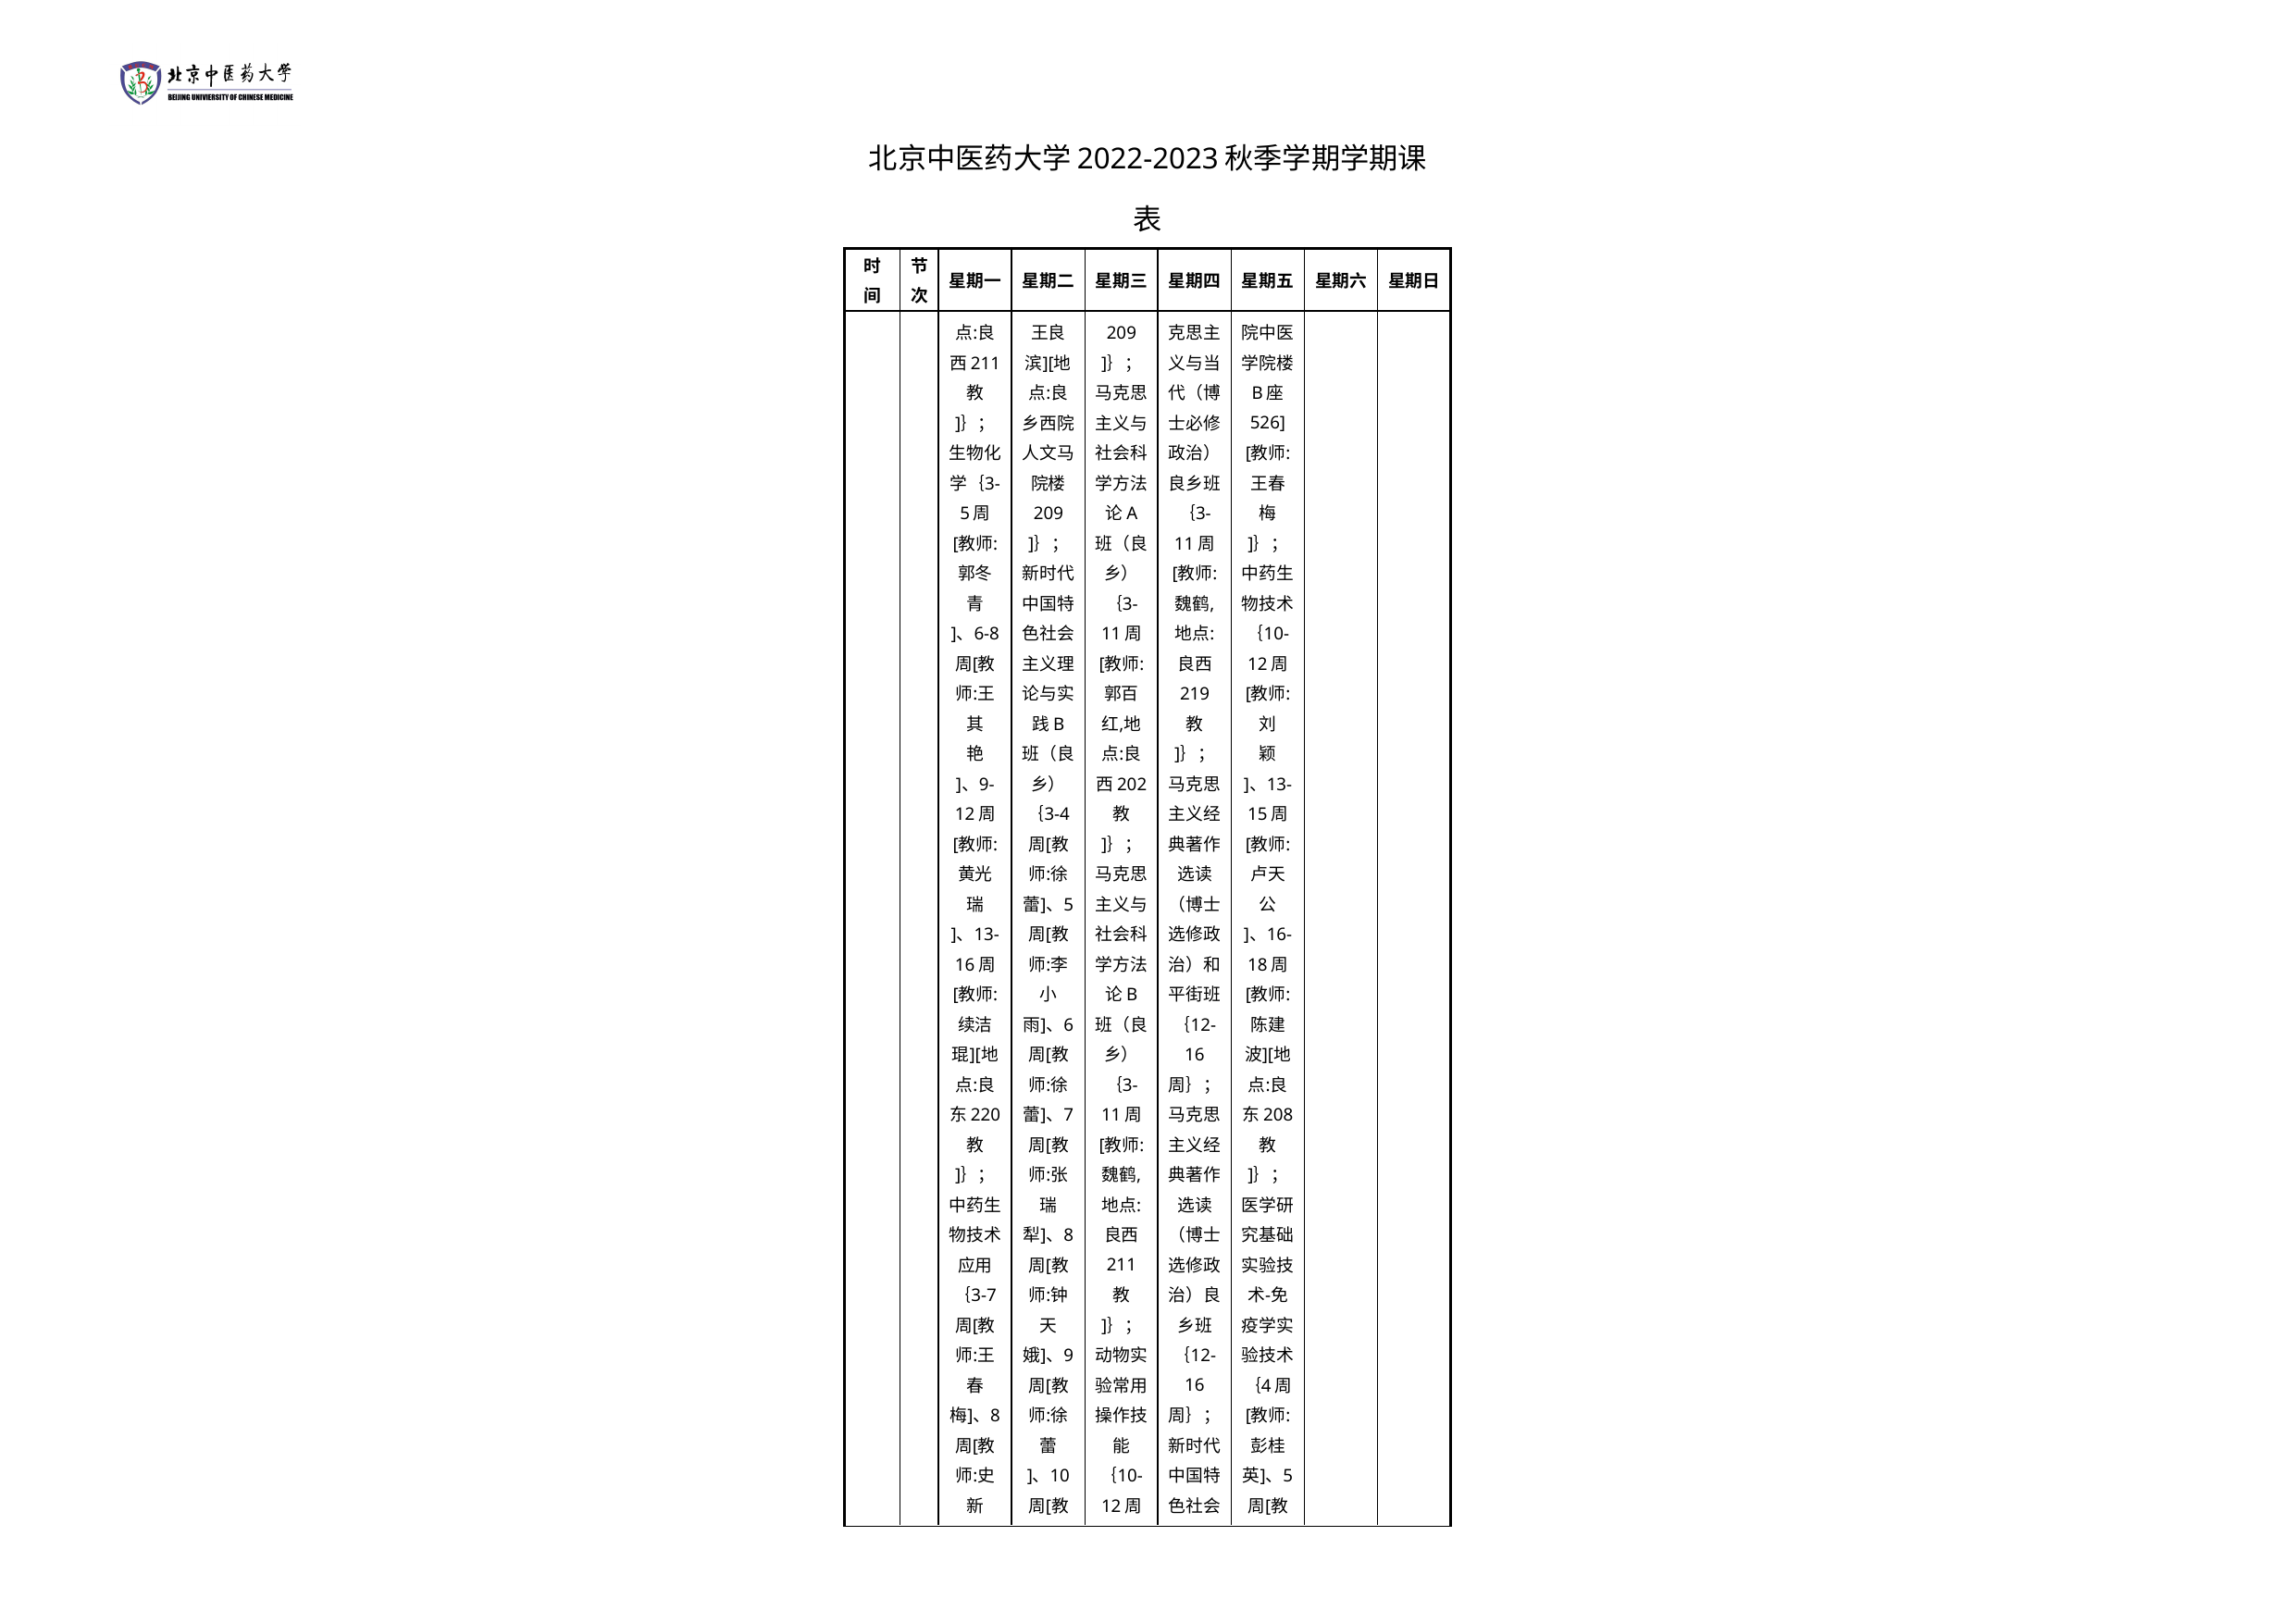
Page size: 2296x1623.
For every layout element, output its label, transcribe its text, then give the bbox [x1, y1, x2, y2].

table_cell 时 间 [846, 250, 900, 310]
table_cell 星期五 [1232, 250, 1304, 310]
table_header 北京中医药大学2022-2023秋季学期学期课表 [845, 127, 1451, 247]
table_cell 星期二 [1012, 250, 1085, 310]
table_cell 6 [900, 312, 937, 1525]
table_cell 星期六 [1305, 250, 1377, 310]
table_cell 星期三 [1086, 250, 1157, 310]
table_cell 节 次 [900, 250, 937, 310]
table_cell 星期四 [1159, 250, 1231, 310]
table_cell 星期一 [939, 250, 1011, 310]
table_cell 星期日 [1378, 250, 1449, 310]
